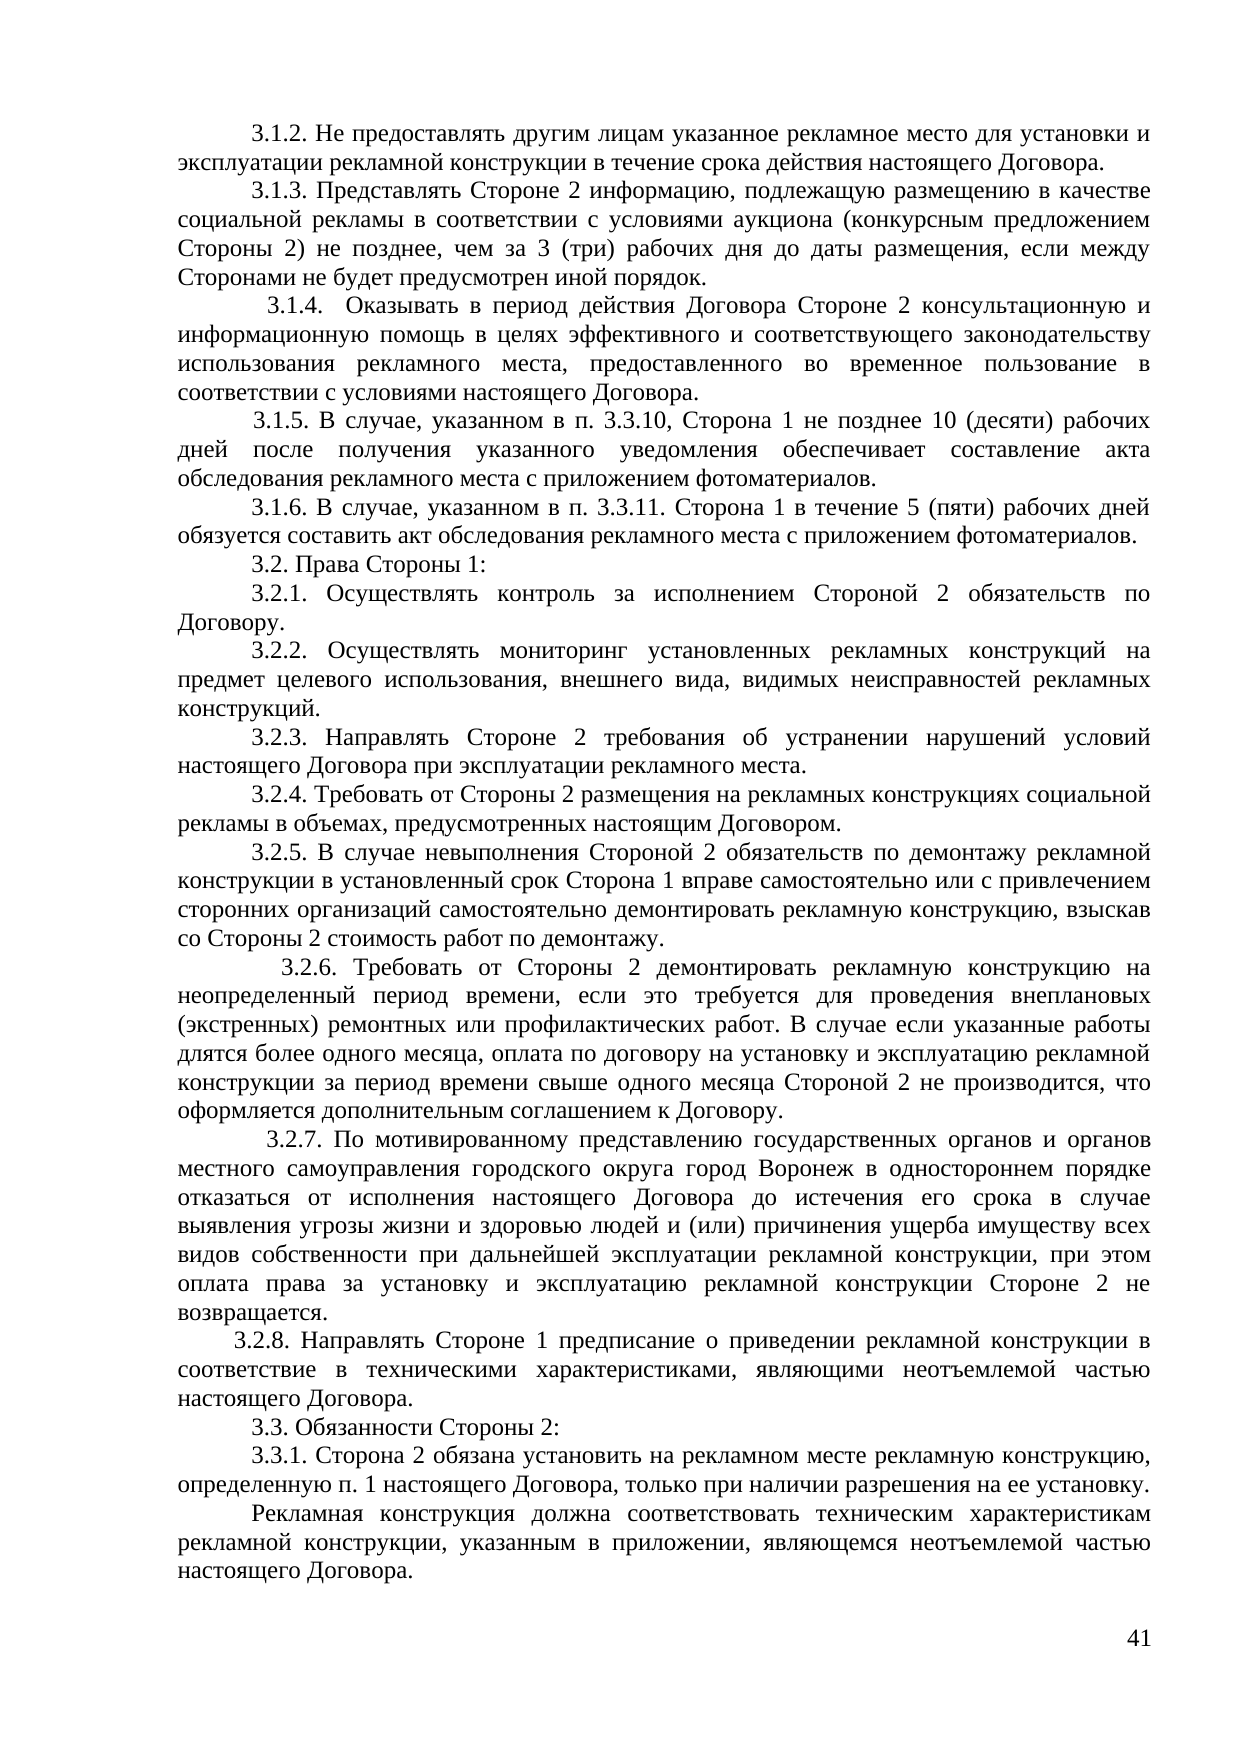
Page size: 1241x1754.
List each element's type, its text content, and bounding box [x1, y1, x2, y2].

text 3.3. Обязанности Стороны 2: [177, 1412, 1152, 1441]
text 3.1.6. В случае, указанном в п. 3.3.11. Сторона 1 в течение 5 (пяти) рабочих дней обязуется составить акт обследования рекламного места с приложением фотоматериалов. [177, 492, 1152, 549]
text 3.1.4. Оказывать в период действия Договора Стороне 2 консультационную и информационную помощь в целях эффективного и соответствующего законодательству использования рекламного места, предоставленного во временное пользование в соответствии с условиями настоящего Договора. [177, 291, 1152, 406]
text 3.2.8. Направлять Стороне 1 предписание о приведении рекламной конструкции в соответствие в техническими характеристиками, являющими неотъемлемой частью настоящего Договора. [177, 1326, 1152, 1412]
text 3.2. Права Стороны 1: [177, 549, 1152, 578]
text 3.2.3. Направлять Стороне 2 требования об устранении нарушений условий настоящего Договора при эксплуатации рекламного места. [177, 722, 1152, 779]
text 3.1.2. Не предоставлять другим лицам указанное рекламное место для установки и эксплуатации рекламной конструкции в течение срока действия настоящего Договора. [177, 118, 1152, 176]
text 3.2.5. В случае невыполнения Стороной 2 обязательств по демонтажу рекламной конструкции в установленный срок Сторона 1 вправе самостоятельно или с привлечением сторонних организаций самостоятельно демонтировать рекламную конструкцию, взыскав со Стороны 2 стоимость работ по демонтажу. [177, 837, 1152, 952]
text 3.3.1. Сторона 2 обязана установить на рекламном месте рекламную конструкцию, определенную п. 1 настоящего Договора, только при наличии разрешения на ее установку. [177, 1441, 1152, 1498]
text Рекламная конструкция должна соответствовать техническим характеристикам рекламной конструкции, указанным в приложении, являющемся неотъемлемой частью настоящего Договора. [177, 1498, 1152, 1584]
text 3.1.5. В случае, указанном в п. 3.3.10, Сторона 1 не позднее 10 (десяти) рабочих дней после получения указанного уведомления обеспечивает составление акта обследования рекламного места с приложением фотоматериалов. [177, 406, 1152, 492]
text 3.2.4. Требовать от Стороны 2 размещения на рекламных конструкциях социальной рекламы в объемах, предусмотренных настоящим Договором. [177, 779, 1152, 837]
text 3.2.2. Осуществлять мониторинг установленных рекламных конструкций на предмет целевого использования, внешнего вида, видимых неисправностей рекламных конструкций. [177, 636, 1152, 722]
text 3.2.1. Осуществлять контроль за исполнением Стороной 2 обязательств по Договору. [177, 578, 1152, 636]
text 3.2.6. Требовать от Стороны 2 демонтировать рекламную конструкцию на неопределенный период времени, если это требуется для проведения внеплановых (экстренных) ремонтных или профилактических работ. В случае если указанные работы длятся более одного месяца, оплата по договору на установку и эксплуатацию рекламной конструкции за период времени свыше одного месяца Стороной 2 не производится, что оформляется дополнительным соглашением к Договору. [177, 952, 1152, 1124]
text 3.2.7. По мотивированному представлению государственных органов и органов местного самоуправления городского округа город Воронеж в одностороннем порядке отказаться от исполнения настоящего Договора до истечения его срока в случае выявления угрозы жизни и здоровью людей и (или) причинения ущерба имуществу всех видов собственности при дальнейшей эксплуатации рекламной конструкции, при этом оплата права за установку и эксплуатацию рекламной конструкции Стороне 2 не возвращается. [177, 1124, 1152, 1326]
text 3.1.3. Представлять Стороне 2 информацию, подлежащую размещению в качестве социальной рекламы в соответствии с условиями аукциона (конкурсным предложением Стороны 2) не позднее, чем за 3 (три) рабочих дня до даты размещения, если между Сторонами не будет предусмотрен иной порядок. [177, 176, 1152, 291]
